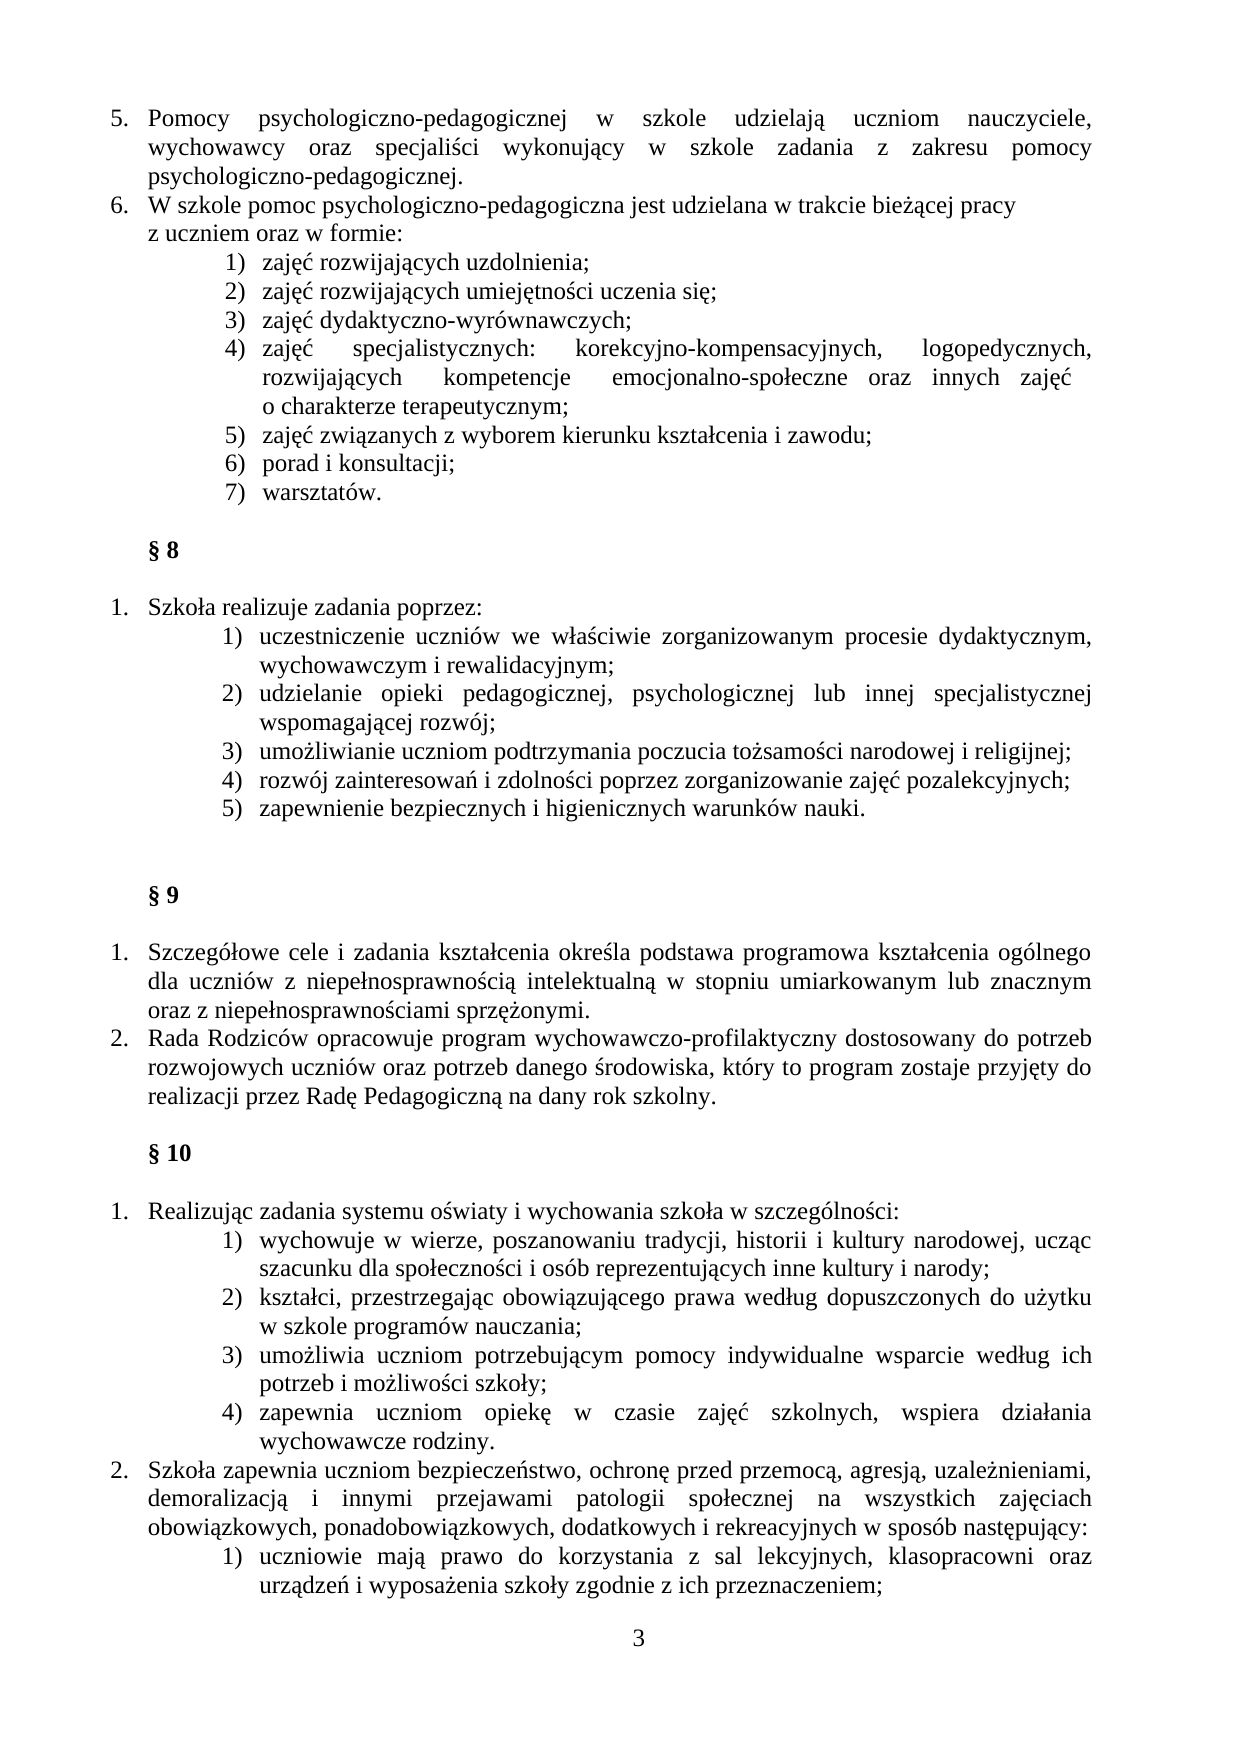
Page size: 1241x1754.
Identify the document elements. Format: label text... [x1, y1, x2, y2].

list porad i konsultacji; [224, 448, 1092, 477]
list Szkoła zapewnia uczniom bezpieczeństwo, ochronę przed przemocą, agresją, uzależnieniami, demoralizacją i innymi przejawami patologii społecznej na wszystkich zajęciach obowiązkowych, ponadobowiązkowych, dodatkowych i rekreacyjnych w sposób następujący: [110, 1455, 1092, 1541]
list zajęć specjalistycznych: korekcyjno-kompensacyjnych, logopedycznych, rozwijających kompetencje emocjonalno-społeczne oraz innych zajęć o charakterze terapeutycznym; [224, 333, 1092, 420]
list Realizując zadania systemu oświaty i wychowania szkoła w szczególności: [110, 1196, 1092, 1225]
list uczestniczenie uczniów we właściwie zorganizowanym procesie dydaktycznym, wychowawczym i rewalidacyjnym; [222, 621, 1092, 678]
list zapewnia uczniom opiekę w czasie zajęć szkolnych, wspiera działania wychowawcze rodziny. [222, 1397, 1092, 1455]
list rozwój zainteresowań i zdolności poprzez zorganizowanie zajęć pozalekcyjnych; [222, 765, 1092, 793]
list udzielanie opieki pedagogicznej, psychologicznej lub innej specjalistycznej wspomagającej rozwój; [222, 678, 1092, 736]
list Szkoła realizuje zadania poprzez: [110, 592, 1092, 621]
list zajęć rozwijających uzdolnienia; [224, 247, 1092, 276]
list Rada Rodziców opracowuje program wychowawczo-profilaktyczny dostosowany do potrzeb rozwojowych uczniów oraz potrzeb danego środowiska, który to program zostaje przyjęty do realizacji przez Radę Pedagogiczną na dany rok szkolny. [110, 1023, 1092, 1110]
list warsztatów. [224, 477, 1092, 506]
text § 10 [148, 1138, 1092, 1167]
list W szkole pomoc psychologiczno-pedagogiczna jest udzielana w trakcie bieżącej pracy [110, 190, 1092, 218]
list zapewnienie bezpiecznych i higienicznych warunków nauki. [222, 793, 1092, 822]
list umożliwianie uczniom podtrzymania poczucia tożsamości narodowej i religijnej; [222, 736, 1092, 765]
list zajęć związanych z wyborem kierunku kształcenia i zawodu; [224, 420, 1092, 448]
list Pomocy psychologiczno-pedagogicznej w szkole udzielają uczniom nauczyciele, wychowawcy oraz specjaliści wykonujący w szkole zadania z zakresu pomocy psychologiczno-pedagogicznej. [110, 103, 1092, 190]
list uczniowie mają prawo do korzystania z sal lekcyjnych, klasopracowni oraz urządzeń i wyposażenia szkoły zgodnie z ich przeznaczeniem; [222, 1541, 1092, 1598]
list umożliwia uczniom potrzebującym pomocy indywidualne wsparcie według ich potrzeb i możliwości szkoły; [222, 1340, 1092, 1397]
list Szczegółowe cele i zadania kształcenia określa podstawa programowa kształcenia ogólnego dla uczniów z niepełnosprawnością intelektualną w stopniu umiarkowanym lub znacznym oraz z niepełnosprawnościami sprzężonymi. [110, 937, 1092, 1023]
text § 8 [148, 535, 1092, 563]
list wychowuje w wierze, poszanowaniu tradycji, historii i kultury narodowej, ucząc szacunku dla społeczności i osób reprezentujących inne kultury i narody; [222, 1225, 1092, 1282]
text z uczniem oraz w formie: [148, 218, 1092, 247]
list kształci, przestrzegając obowiązującego prawa według dopuszczonych do użytku w szkole programów nauczania; [222, 1282, 1092, 1340]
list zajęć rozwijających umiejętności uczenia się; [224, 276, 1092, 305]
text § 9 [148, 880, 1092, 908]
list zajęć dydaktyczno-wyrównawczych; [224, 305, 1092, 333]
